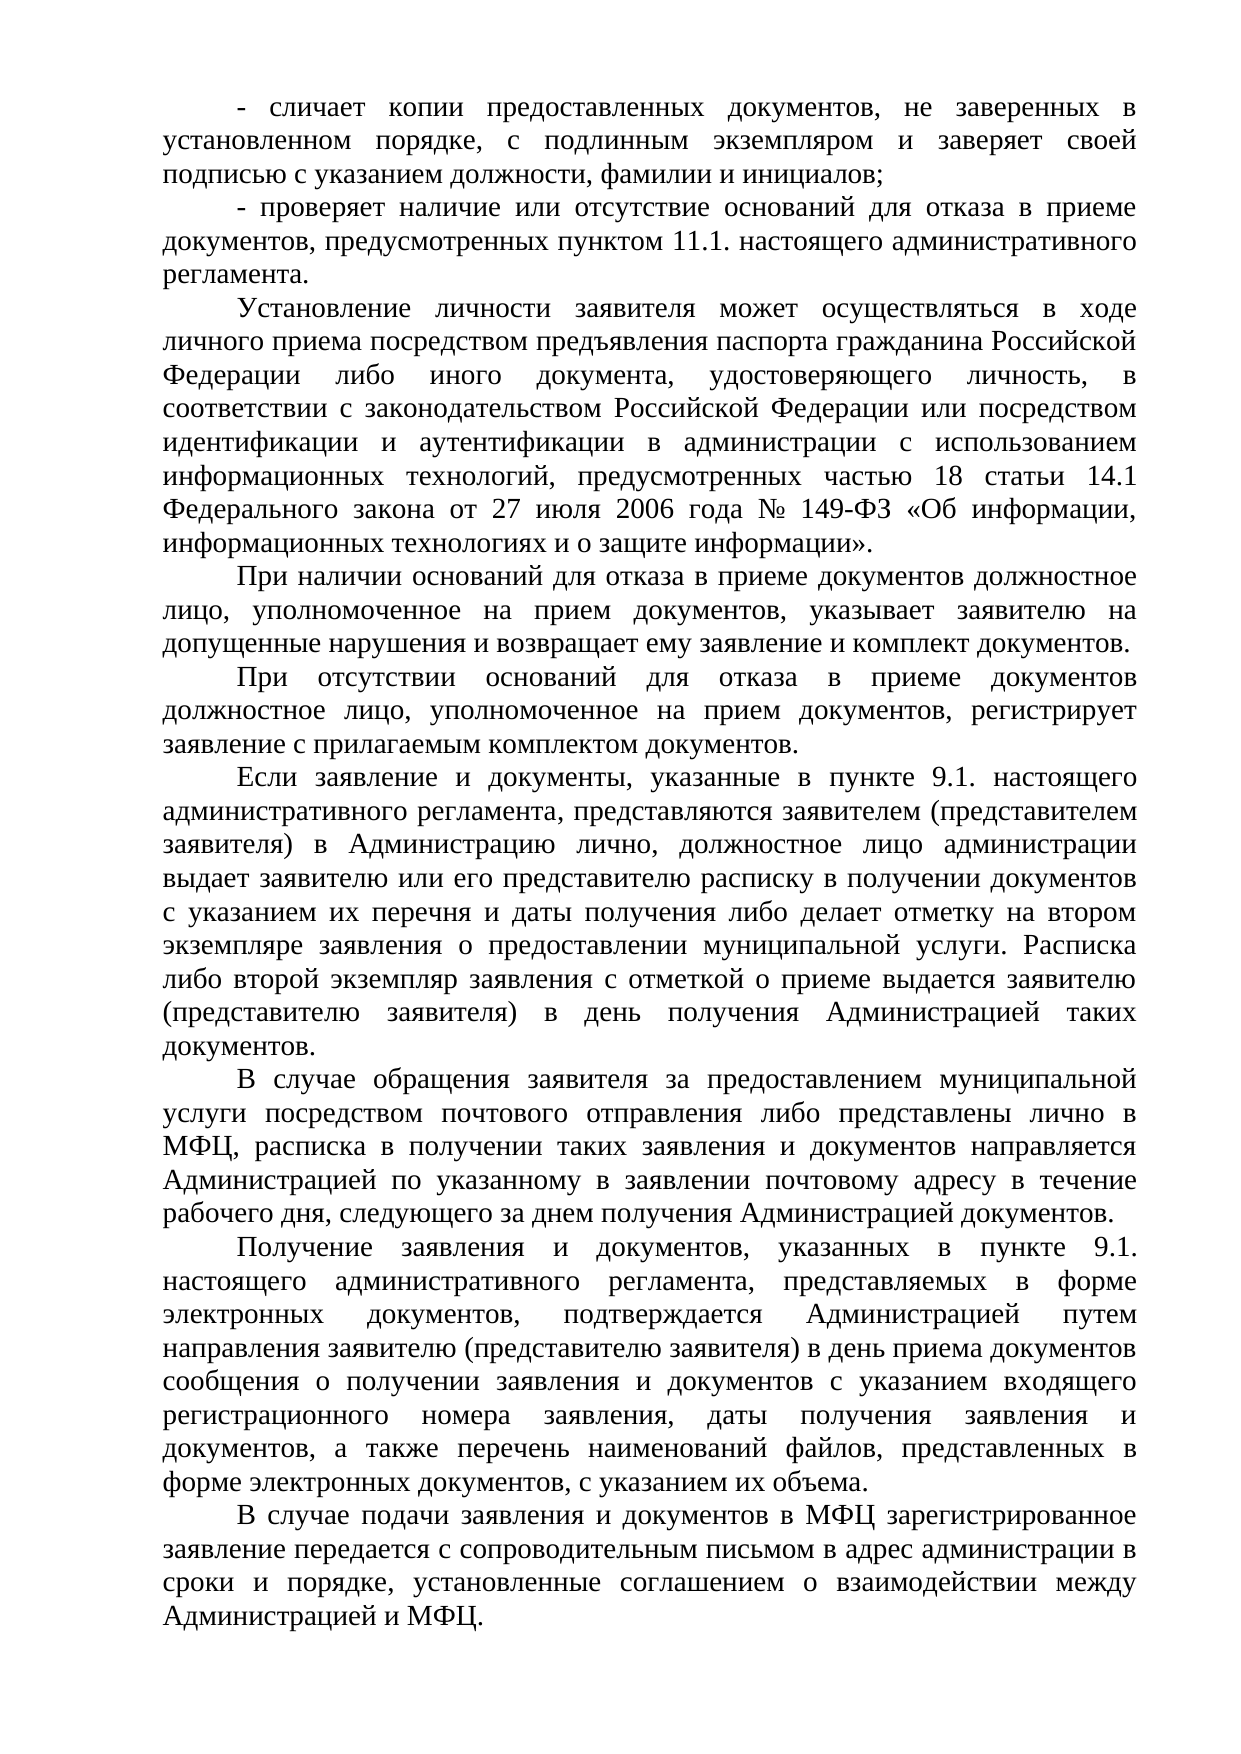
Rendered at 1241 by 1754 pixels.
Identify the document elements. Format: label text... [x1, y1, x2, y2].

text При наличии оснований для отказа в приеме документов должностное лицо, уполномоченное на прием документов, указывает заявителю на допущенные нарушения и возвращает ему заявление и комплект документов. [162, 558, 1138, 659]
text В случае обращения заявителя за предоставлением муниципальной услуги посредством почтового отправления либо представлены лично в МФЦ, расписка в получении таких заявления и документов направляется Администрацией по указанному в заявлении почтовому адресу в течение рабочего дня, следующего за днем получения Администрацией документов. [162, 1061, 1138, 1229]
text Установление личности заявителя может осуществляться в ходе личного приема посредством предъявления паспорта гражданина Российской Федерации либо иного документа, удостоверяющего личность, в соответствии с законодательством Российской Федерации или посредством идентификации и аутентификации в администрации с использованием информационных технологий, предусмотренных частью 18 статьи 14.1 Федерального закона от 27 июля 2006 года № 149-ФЗ «Об информации, информационных технологиях и о защите информации». [162, 290, 1138, 558]
text - проверяет наличие или отсутствие оснований для отказа в приеме документов, предусмотренных пунктом 11.1. настоящего административного регламента. [162, 189, 1138, 290]
text - сличает копии предоставленных документов, не заверенных в установленном порядке, с подлинным экземпляром и заверяет своей подписью с указанием должности, фамилии и инициалов; [162, 89, 1138, 189]
text Получение заявления и документов, указанных в пункте 9.1. настоящего административного регламента, представляемых в форме электронных документов, подтверждается Администрацией путем направления заявителю (представителю заявителя) в день приема документов сообщения о получении заявления и документов с указанием входящего регистрационного номера заявления, даты получения заявления и документов, а также перечень наименований файлов, представленных в форме электронных документов, с указанием их объема. [162, 1229, 1138, 1497]
text В случае подачи заявления и документов в МФЦ зарегистрированное заявление передается с сопроводительным письмом в адрес администрации в сроки и порядке, установленные соглашением о взаимодействии между Администрацией и МФЦ. [162, 1497, 1138, 1632]
text Если заявление и документы, указанные в пункте 9.1. настоящего административного регламента, представляются заявителем (представителем заявителя) в Администрацию лично, должностное лицо администрации выдает заявителю или его представителю расписку в получении документов с указанием их перечня и даты получения либо делает отметку на втором экземпляре заявления о предоставлении муниципальной услуги. Расписка либо второй экземпляр заявления с отметкой о приеме выдается заявителю (представителю заявителя) в день получения Администрацией таких документов. [162, 759, 1138, 1061]
text При отсутствии оснований для отказа в приеме документов должностное лицо, уполномоченное на прием документов, регистрирует заявление с прилагаемым комплектом документов. [162, 659, 1138, 759]
